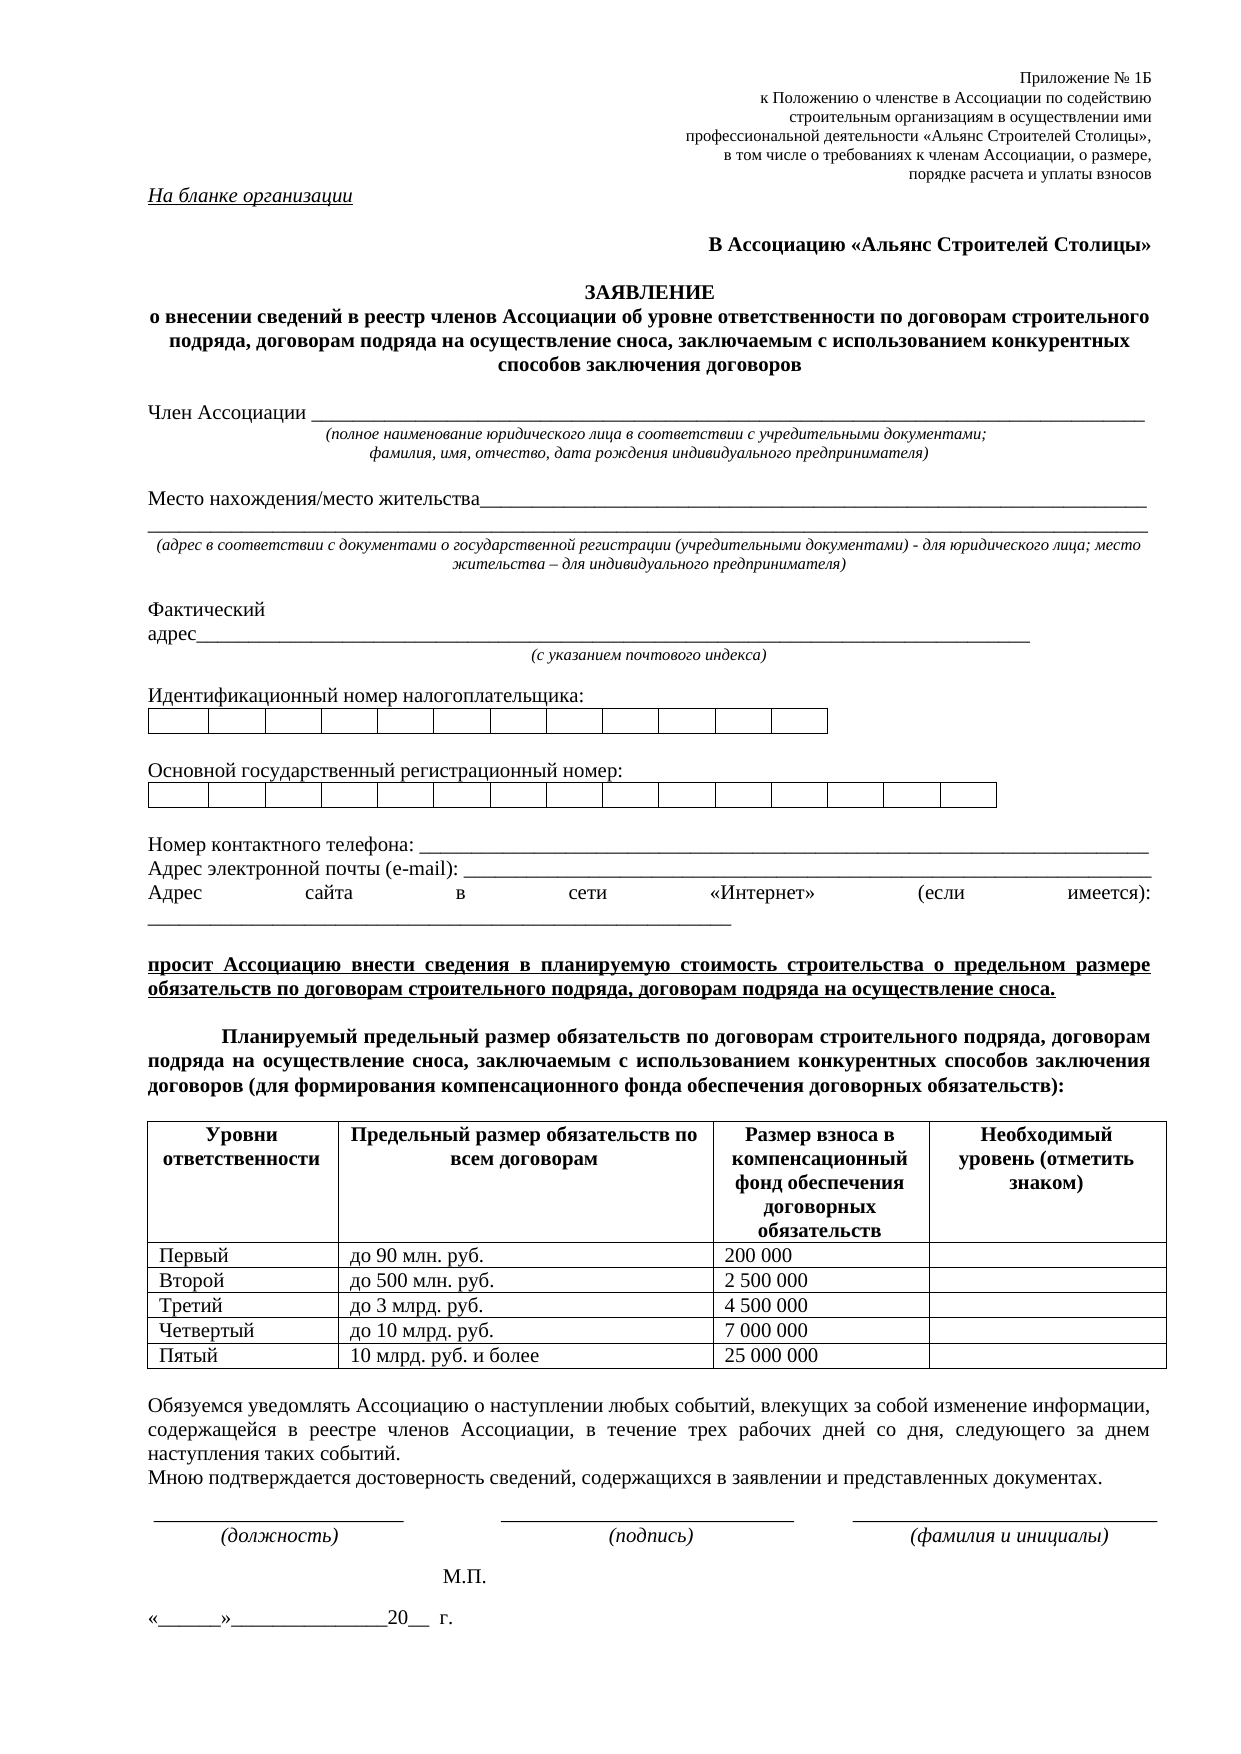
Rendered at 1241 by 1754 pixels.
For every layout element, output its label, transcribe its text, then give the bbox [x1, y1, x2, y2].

table_cell Четвертый [148, 1318, 338, 1342]
text Заявление [148, 279, 1152, 304]
text к Положению о членстве в Ассоциации по содействию [148, 87, 1152, 107]
text Идентификационный номер налогоплательщика: [148, 683, 1152, 707]
text (адрес в соответствии с документами о государственной регистрации (учредительными документами) - для юридического лица; место жительства – для индивидуального предпринимателя) [148, 534, 1152, 573]
table_header [266, 709, 321, 732]
table_header [149, 783, 208, 807]
table_header [209, 709, 265, 732]
table_cell 2 500 000 [714, 1268, 929, 1292]
text «______»_______________20__ г. [148, 1604, 1152, 1629]
table_header [884, 783, 940, 807]
table_header Необходимый уровень (отметить знаком) [930, 1122, 1166, 1242]
table_cell до 500 млн. руб. [339, 1268, 713, 1292]
table_cell Второй [148, 1268, 338, 1292]
text В Ассоциацию «Альянс Строителей Столицы» [148, 231, 1152, 256]
text порядке расчета и уплаты взносов [148, 164, 1152, 183]
text Адрес электронной почты (e-mail): __________________________________________________________________ [148, 856, 1152, 880]
text (должность) (подпись) (фамилия и инициалы) [148, 1513, 1152, 1547]
table_cell Пятый [148, 1344, 338, 1367]
table_cell [930, 1293, 1166, 1317]
text Номер контактного телефона: ______________________________________________________________________ [148, 832, 1152, 856]
table_header [322, 783, 377, 807]
text Приложение № 1Б [148, 68, 1152, 87]
text М.П. [369, 1564, 1152, 1588]
text Фактический адрес________________________________________________________________________________ [148, 597, 1152, 645]
table_cell до 90 млн. руб. [339, 1243, 713, 1267]
text Планируемый предельный размер обязательств по договорам строительного подряда, договорам подряда на осуществление сноса, заключаемым с использованием конкурентных способов заключения договоров (для формирования компенсационного фонда обеспечения договорных обязательств): [148, 1024, 1152, 1097]
text На бланке организации [148, 183, 1152, 207]
table_header [716, 783, 771, 807]
table_header [434, 783, 490, 807]
text Мною подтверждается достоверность сведений, содержащихся в заявлении и представленных документах. [148, 1465, 1160, 1489]
table_header [941, 783, 996, 807]
table_header [603, 783, 658, 807]
table_header Уровни ответственности [148, 1122, 338, 1242]
text Член Ассоциации ________________________________________________________________________________ [148, 400, 1152, 424]
table_cell Первый [148, 1243, 338, 1267]
table_cell 4 500 000 [714, 1293, 929, 1317]
text профессиональной деятельности «Альянс Строителей Столицы», [148, 126, 1152, 145]
table_header [772, 783, 827, 807]
text фамилия, имя, отчество, дата рождения индивидуального предпринимателя) [148, 443, 1152, 462]
table_header [772, 709, 827, 732]
table_header [547, 709, 602, 732]
table_header Предельный размер обязательств по всем договорам [339, 1122, 713, 1242]
table_header [434, 709, 490, 732]
table_header [828, 783, 883, 807]
text в том числе о требованиях к членам Ассоциации, о размере, [148, 145, 1152, 164]
table_cell [930, 1268, 1166, 1292]
table_cell Третий [148, 1293, 338, 1317]
text Обязуемся уведомлять Ассоциацию о наступлении любых событий, влекущих за собой изменение информации, содержащейся в реестре членов Ассоциации, в течение трех рабочих дней со дня, следующего за днем наступления таких событий. [148, 1393, 1152, 1465]
table_header [378, 783, 433, 807]
table_cell [930, 1318, 1166, 1342]
text о внесении сведений в реестр членов Ассоциации об уровне ответственности по договорам строительного подряда, договорам подряда на осуществление сноса, заключаемым с использованием конкурентных способов заключения договоров [148, 304, 1152, 376]
table_header [491, 783, 546, 807]
text Адрес сайта в сети «Интернет» (если имеется): ________________________________________________________ [148, 880, 1152, 928]
table_cell [930, 1243, 1166, 1267]
text Основной государственный регистрационный номер: [148, 758, 1152, 782]
table_header [547, 783, 602, 807]
text просит Ассоциацию внести сведения в планируемую стоимость строительства о предельном размере обязательств по договорам строительного подряда, договорам подряда на осуществление сноса. [148, 952, 1152, 1000]
text ________________________________________________________________________________________________ [148, 510, 1152, 534]
text (полное наименование юридического лица в соответствии с учредительными документами; [148, 424, 1166, 443]
table_header [491, 709, 546, 732]
table_header Размер взноса в компенсационный фонд обеспечения договорных обязательств [714, 1122, 929, 1242]
table_header [266, 783, 321, 807]
table_header [659, 709, 715, 732]
table_header [209, 783, 265, 807]
table_header [659, 783, 715, 807]
table_header [716, 709, 771, 732]
text (с указанием почтового индекса) [148, 645, 1152, 664]
table_cell 7 000 000 [714, 1318, 929, 1342]
table_cell [930, 1344, 1166, 1367]
table_cell 25 000 000 [714, 1344, 929, 1367]
table_cell 10 млрд. руб. и более [339, 1344, 713, 1367]
table_header [378, 709, 433, 732]
text Место нахождения/место жительства________________________________________________________________ [148, 486, 1152, 510]
table_cell до 10 млрд. руб. [339, 1318, 713, 1342]
table_header [603, 709, 658, 732]
table_header [149, 709, 208, 732]
table_cell 200 000 [714, 1243, 929, 1267]
table_cell до 3 млрд. руб. [339, 1293, 713, 1317]
text строительным организациям в осуществлении ими [148, 107, 1152, 126]
table_header [322, 709, 377, 732]
